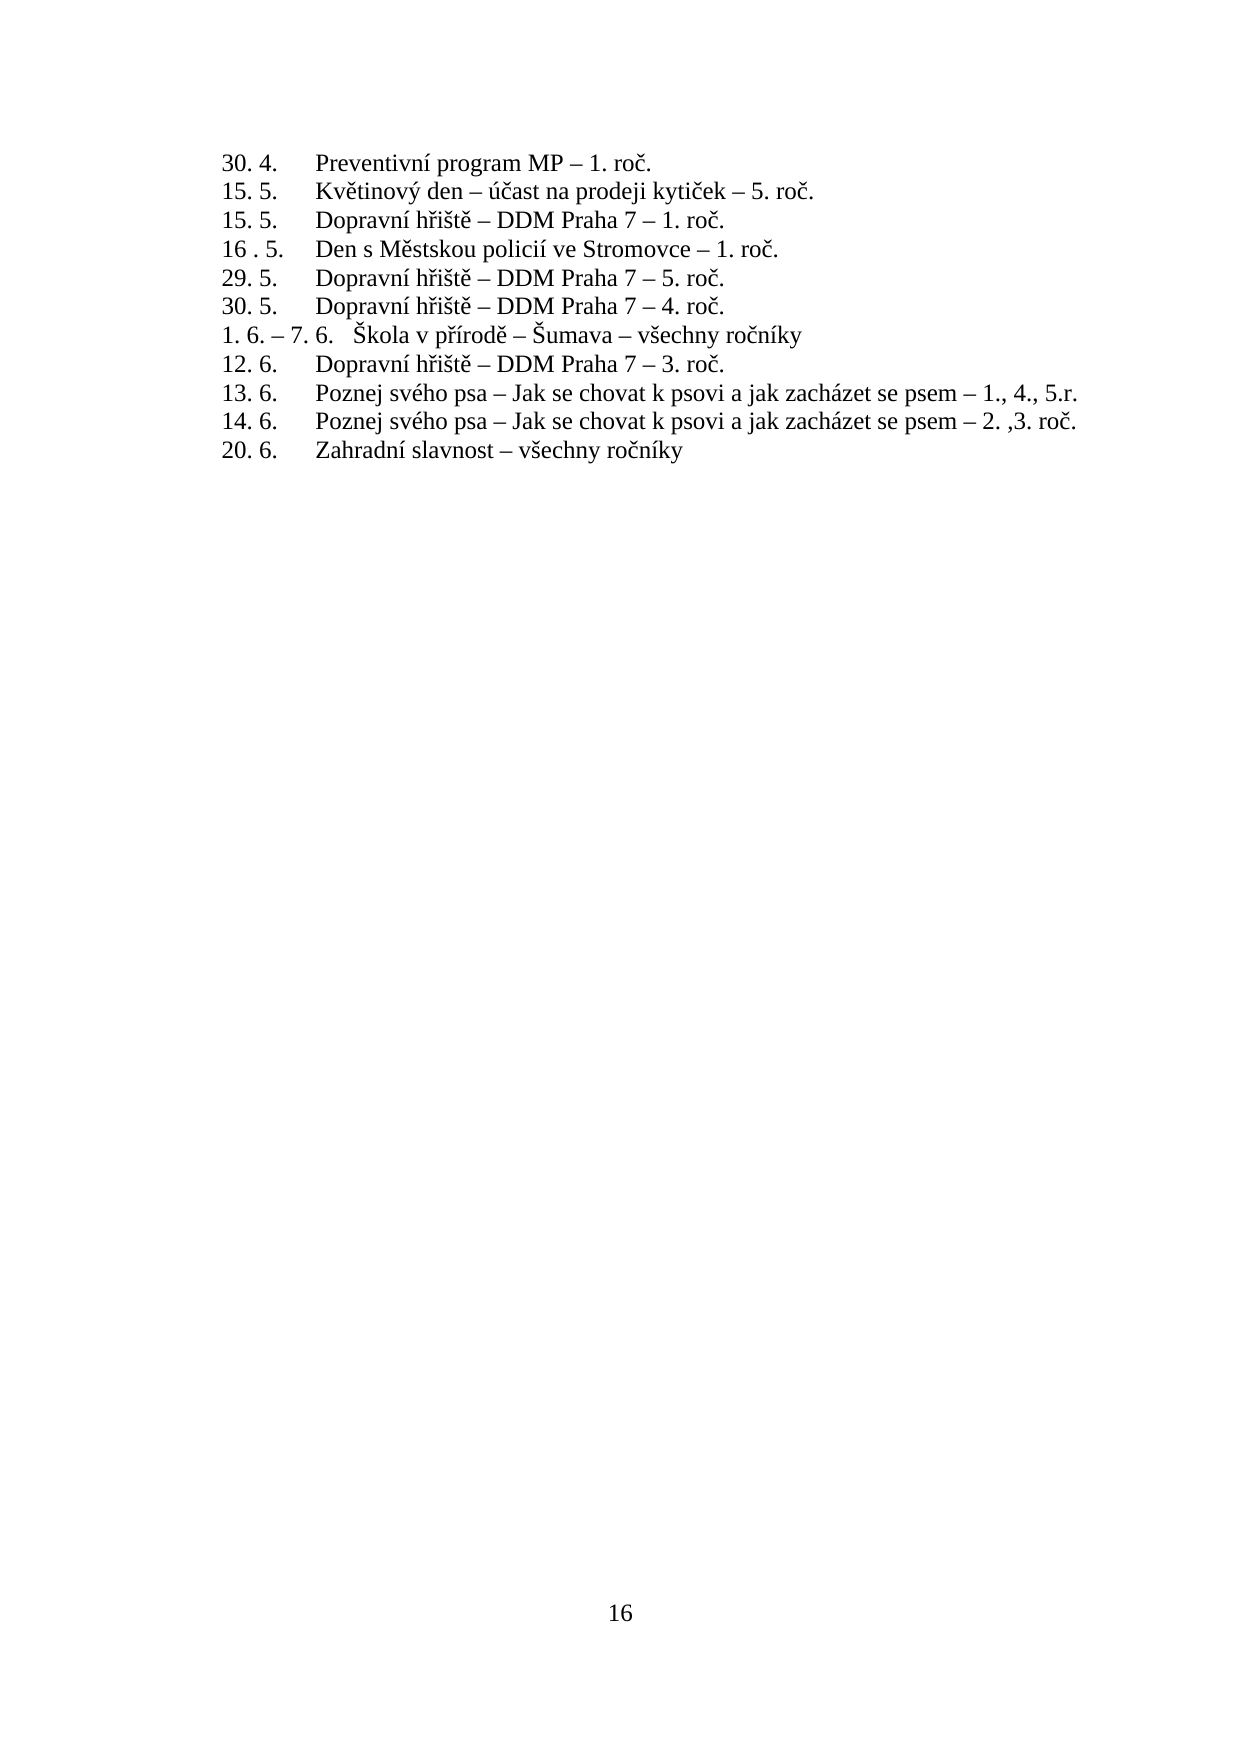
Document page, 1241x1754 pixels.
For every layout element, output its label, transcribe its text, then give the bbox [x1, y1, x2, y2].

text 14. 6. Poznej svého psa – Jak se chovat k psovi a jak zacházet se psem – 2. ,3. roč. [221, 406, 1093, 435]
text 15. 5. Květinový den – účast na prodeji kytiček – 5. roč. [148, 176, 1093, 205]
text 29. 5. Dopravní hřiště – DDM Praha 7 – 5. roč. [221, 263, 1093, 291]
text 13. 6. Poznej svého psa – Jak se chovat k psovi a jak zacházet se psem – 1., 4., 5.r. [221, 378, 1093, 406]
text 15. 5. Dopravní hřiště – DDM Praha 7 – 1. roč. [221, 205, 1093, 234]
text 16 . 5. Den s Městskou policií ve Stromovce – 1. roč. [221, 234, 1093, 263]
text 20. 6. Zahradní slavnost – všechny ročníky [221, 435, 1093, 464]
text 30. 4. Preventivní program MP – 1. roč. [221, 148, 1093, 176]
text 1. 6. – 7. 6. Škola v přírodě – Šumava – všechny ročníky [221, 320, 1093, 349]
text 30. 5. Dopravní hřiště – DDM Praha 7 – 4. roč. [221, 291, 1093, 320]
text 12. 6. Dopravní hřiště – DDM Praha 7 – 3. roč. [221, 349, 1093, 378]
